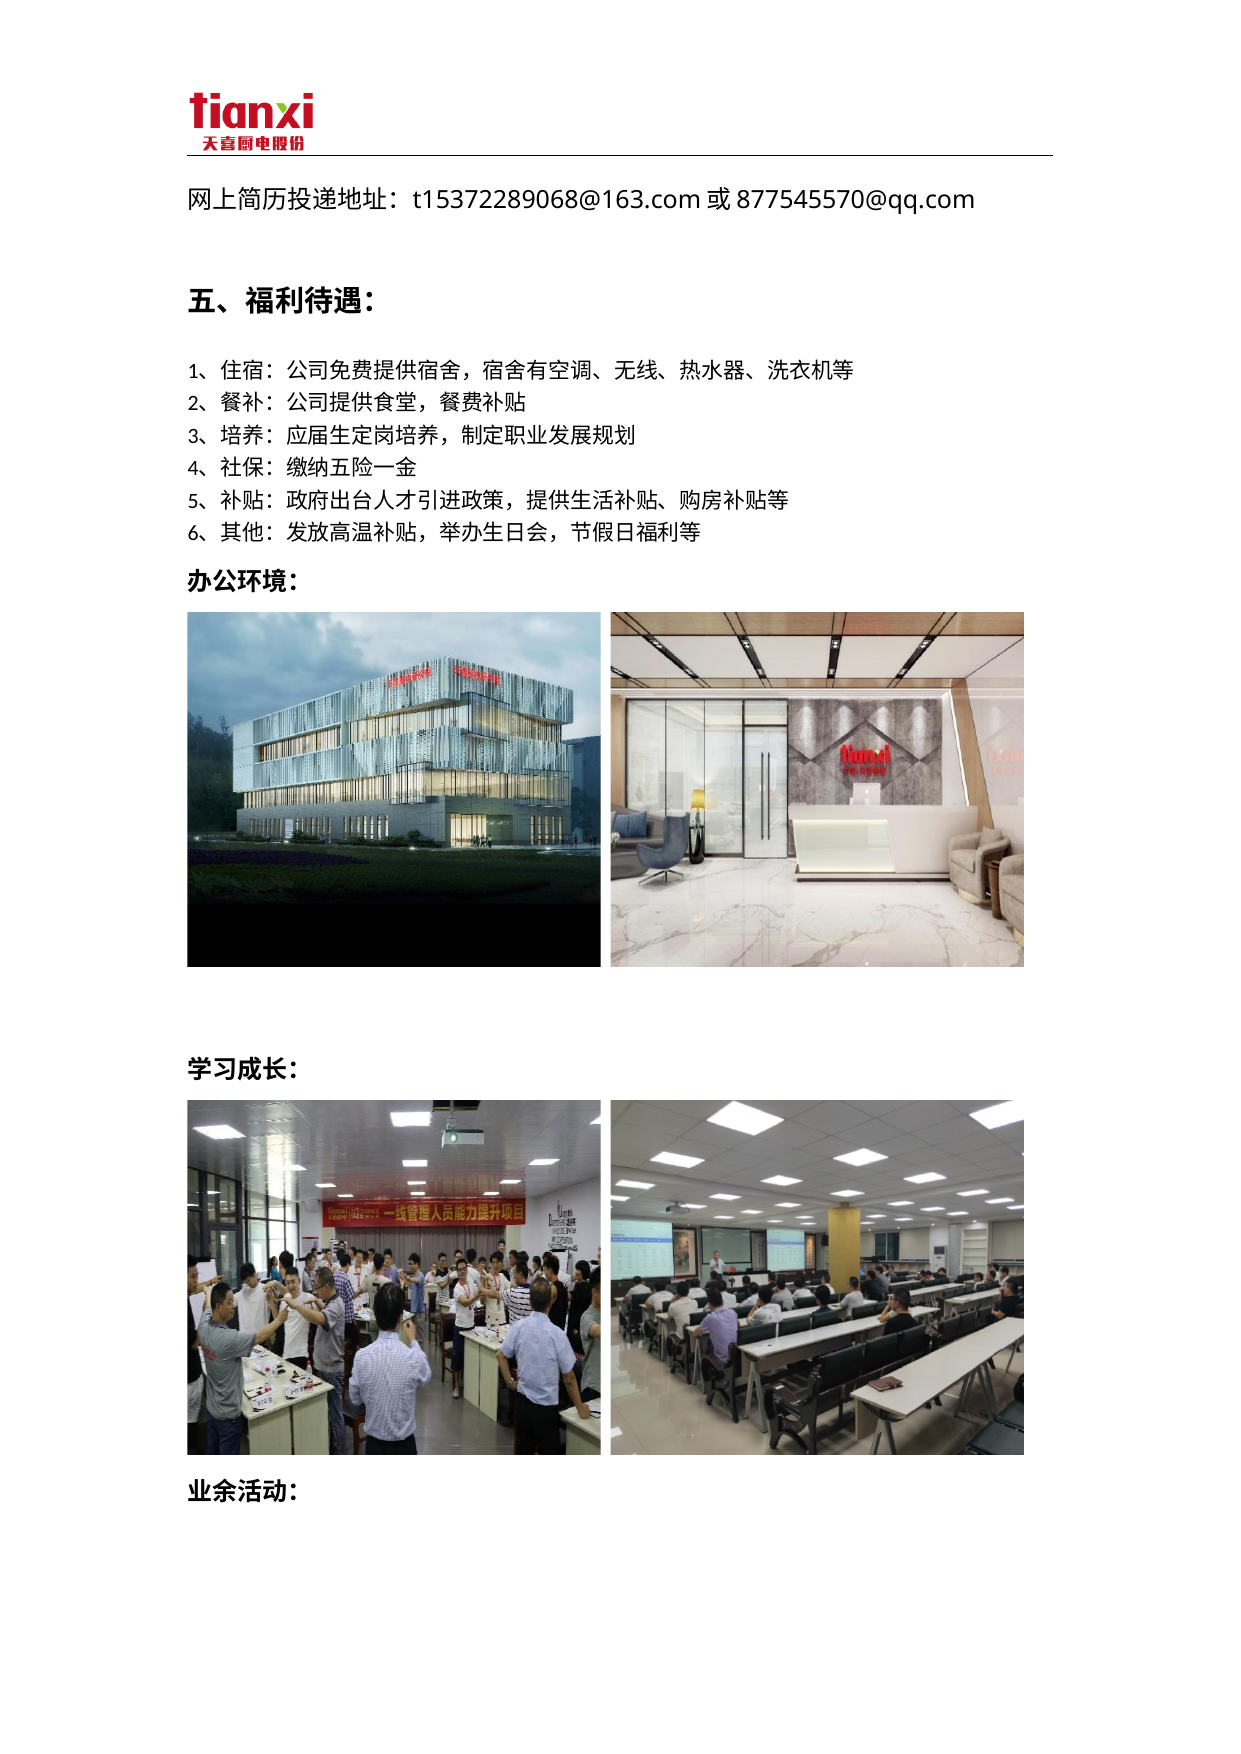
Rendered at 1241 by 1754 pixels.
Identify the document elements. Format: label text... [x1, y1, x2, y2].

text 网上简历投递地址：t15372289068@163.com或877545570@qq.com [187, 165, 1053, 230]
text 业余活动： [187, 1457, 1053, 1522]
list 补贴：政府出台人才引进政策，提供生活补贴、购房补贴等 [187, 482, 1053, 515]
picture [187, 612, 601, 967]
picture [187, 1100, 601, 1455]
list 培养：应届生定岗培养，制定职业发展规划 [187, 417, 1053, 450]
text 办公环境： [187, 547, 1053, 612]
list 社保：缴纳五险一金 [187, 450, 1053, 482]
picture [187, 88, 317, 153]
list 其他：发放高温补贴，举办生日会，节假日福利等 [187, 515, 1053, 547]
picture [610, 1100, 1024, 1455]
text 五、福利待遇： [187, 266, 1053, 331]
picture [610, 612, 1024, 967]
text 学习成长： [187, 1035, 1053, 1100]
list 住宿：公司免费提供宿舍，宿舍有空调、无线、热水器、洗衣机等 [187, 352, 1053, 385]
list 餐补：公司提供食堂，餐费补贴 [187, 385, 1053, 417]
